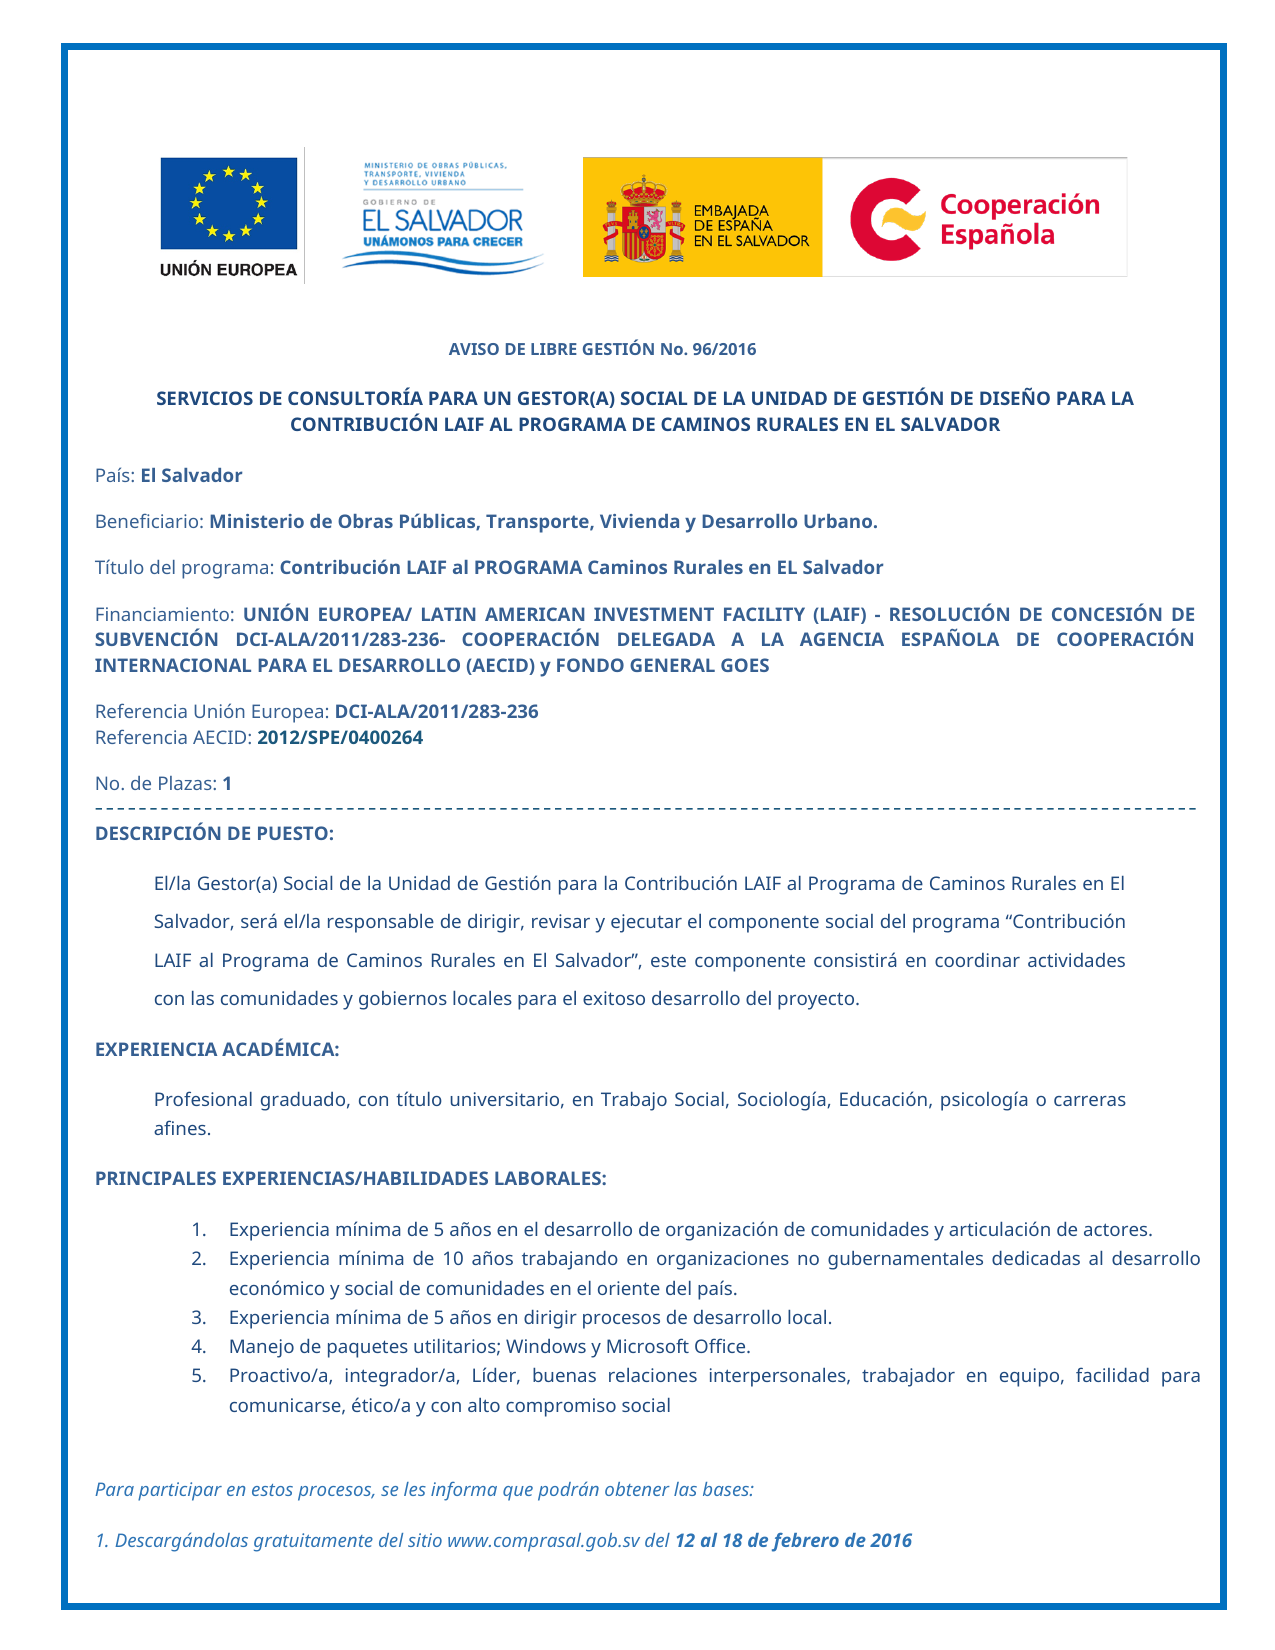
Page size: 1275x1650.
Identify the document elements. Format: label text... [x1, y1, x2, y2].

text El/la Gestor(a) Social de la Unidad de Gestión para la Contribución LAIF al Programa de Caminos Rurales en El Salvador, será el/la responsable de dirigir, revisar y ejecutar el componente social del programa “Contribución LAIF al Programa de Caminos Rurales en El Salvador”, este componente consistirá en coordinar actividades con las comunidades y gobiernos locales para el exitoso desarrollo del proyecto. [153, 871, 1127, 1011]
text País: El Salvador [94, 462, 1196, 487]
text No. de Plazas: 1 [94, 770, 1196, 796]
text Beneficiario: Ministerio de Obras Públicas, Transporte, Vivienda y Desarrollo Urbano. [94, 508, 1196, 534]
text EXPERIENCIA ACADÉMICA: [94, 1036, 1196, 1061]
text SERVICIOS DE CONSULTORÍA PARA UN GESTOR(A) SOCIAL DE LA UNIDAD DE GESTIÓN DE DISEÑO PARA LA CONTRIBUCIÓN LAIF AL PROGRAMA DE CAMINOS RURALES EN EL SALVADOR [94, 385, 1196, 436]
text AVISO DE LIBRE GESTIÓN No. 96/2016 [153, 337, 1196, 360]
text DESCRIPCIÓN DE PUESTO: [94, 820, 1196, 846]
text Financiamiento: UNIÓN EUROPEA/ LATIN AMERICAN INVESTMENT FACILITY (LAIF) - RESOLUCIÓN DE CONCESIÓN DE SUBVENCIÓN DCI-ALA/2011/283-236- COOPERACIÓN DELEGADA A LA AGENCIA ESPAÑOLA DE COOPERACIÓN INTERNACIONAL PARA EL DESARROLLO (AECID) y FONDO GENERAL GOES [94, 601, 1196, 678]
text Referencia Unión Europea: DCI-ALA/2011/283-236 Referencia AECID: 2012/SPE/0400264 [94, 698, 1196, 749]
text PRINCIPALES EXPERIENCIAS/HABILIDADES LABORALES: [94, 1165, 1196, 1191]
list Proactivo/a, integrador/a, Líder, buenas relaciones interpersonales, trabajador en equipo, facilidad para comunicarse, ético/a y con alto compromiso social [191, 1363, 1202, 1418]
list Experiencia mínima de 5 años en el desarrollo de organización de comunidades y articulación de actores. [191, 1216, 1202, 1242]
text Título del programa: Contribución LAIF al PROGRAMA Caminos Rurales en EL Salvador [94, 555, 1196, 580]
text Profesional graduado, con título universitario, en Trabajo Social, Sociología, Educación, psicología o carreras afines. [153, 1086, 1127, 1141]
list Experiencia mínima de 5 años en dirigir procesos de desarrollo local. [191, 1304, 1202, 1330]
picture [153, 147, 1128, 284]
list Manejo de paquetes utilitarios; Windows y Microsoft Office. [191, 1333, 1202, 1359]
text Para participar en estos procesos, se les informa que podrán obtener las bases: [94, 1476, 1202, 1502]
list Experiencia mínima de 10 años trabajando en organizaciones no gubernamentales dedicadas al desarrollo económico y social de comunidades en el oriente del país. [191, 1246, 1202, 1301]
text 1. Descargándolas gratuitamente del sitio www.comprasal.gob.sv del 12 al 18 de febrero de 2016 [94, 1527, 1202, 1553]
